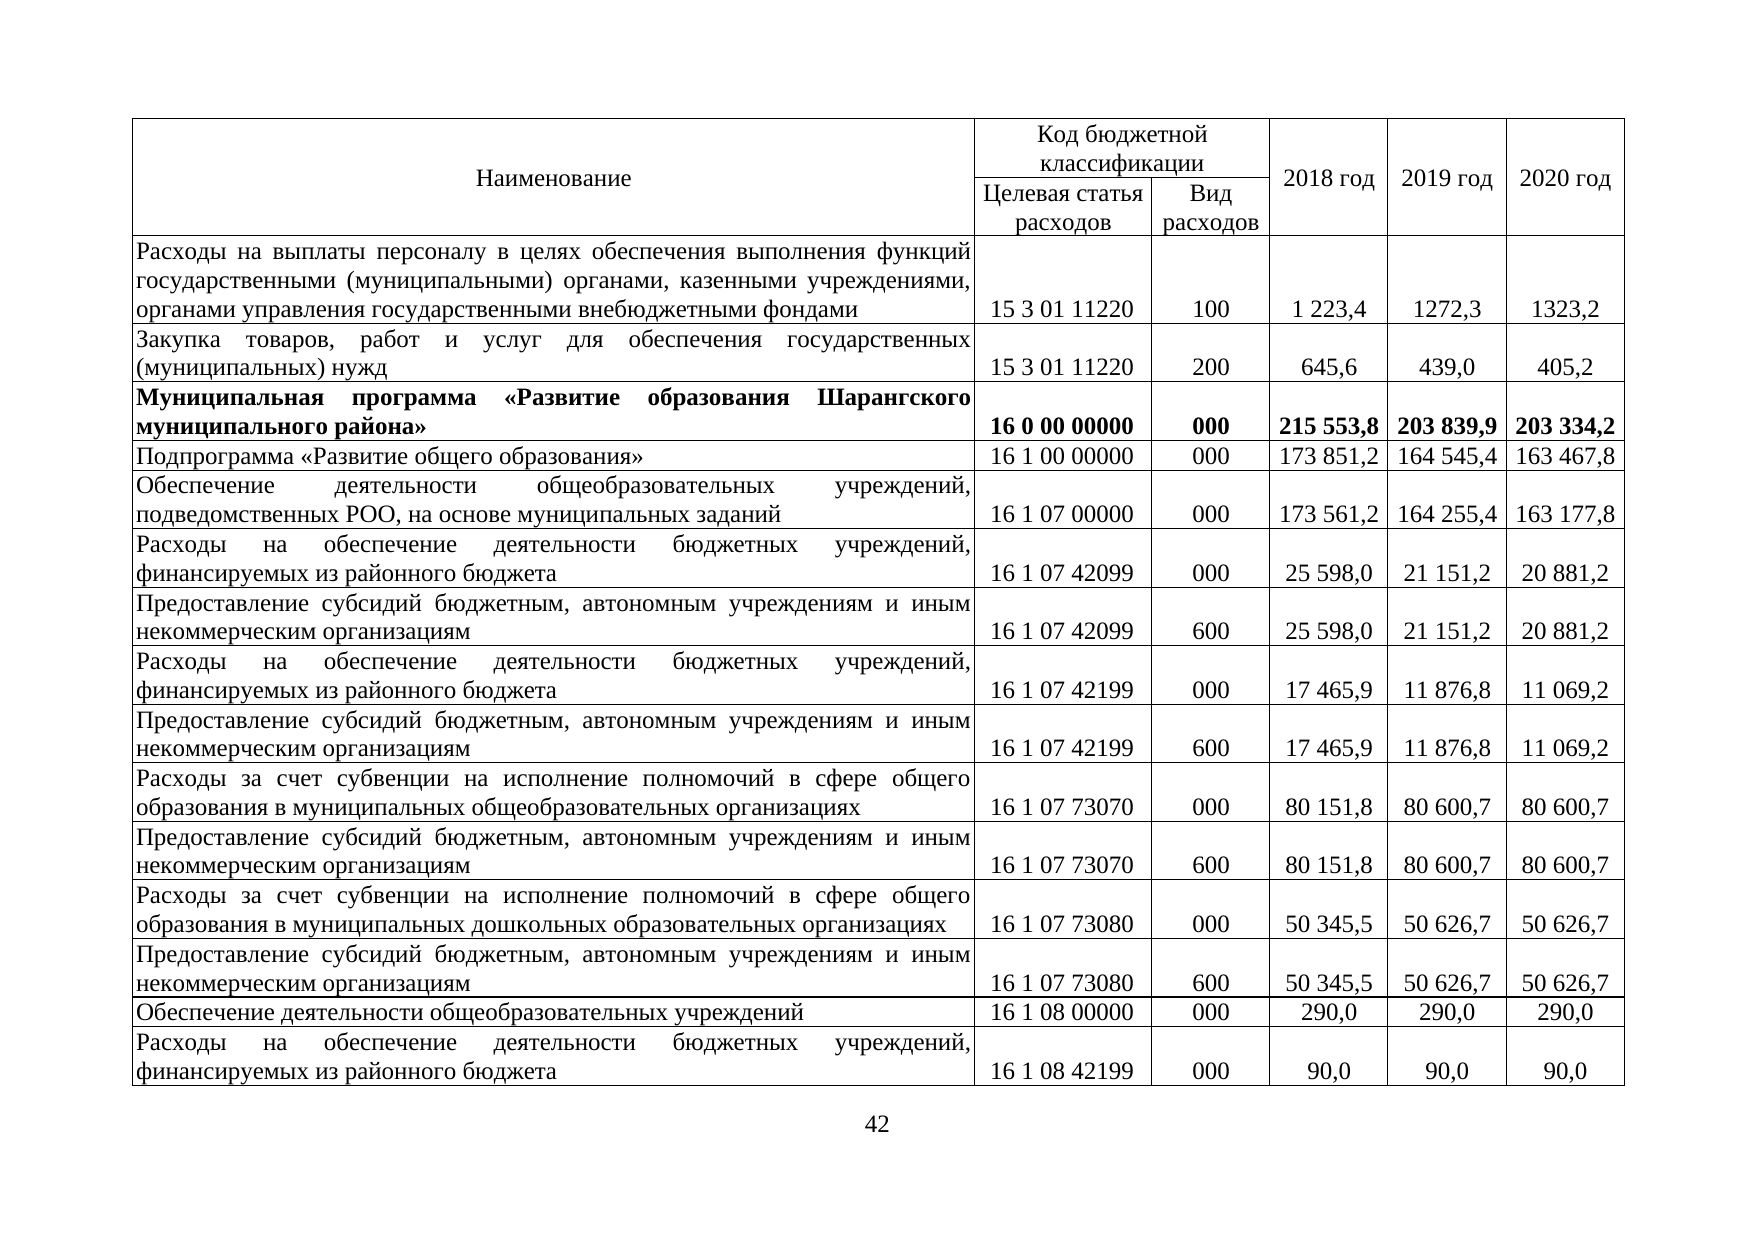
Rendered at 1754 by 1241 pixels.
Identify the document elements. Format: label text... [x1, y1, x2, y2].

table_cell 11 069,2 [1507, 646, 1624, 704]
table_cell 50 626,7 [1507, 939, 1624, 996]
table_cell 80 151,8 [1270, 763, 1387, 821]
table_header Наименование [133, 119, 974, 235]
table_cell Обеспечение деятельности общеобразовательных учреждений [133, 998, 974, 1026]
table_cell 1 223,4 [1270, 236, 1387, 323]
table_cell Вид расходов [1152, 178, 1269, 235]
table_cell Расходы за счет субвенции на исполнение полномочий в сфере общего образования в муниципальных общеобразовательных организациях [133, 763, 974, 821]
table_cell 16 1 07 73070 [975, 822, 1151, 879]
table_cell 600 [1152, 705, 1269, 762]
table_cell Целевая статья расходов [975, 178, 1151, 235]
table_cell 16 1 08 42199 [975, 1027, 1151, 1085]
table_header 2019 год [1388, 119, 1506, 235]
table_cell 600 [1152, 939, 1269, 996]
table_cell 173 561,2 [1270, 471, 1387, 528]
table_cell 290,0 [1270, 998, 1387, 1026]
table_cell 100 [1152, 236, 1269, 323]
table_cell Подпрограмма «Развитие общего образования» [133, 441, 974, 469]
table_cell 164 255,4 [1388, 471, 1506, 528]
table_cell 80 600,7 [1388, 763, 1506, 821]
table_cell 173 851,2 [1270, 441, 1387, 469]
table_cell Расходы на обеспечение деятельности бюджетных учреждений, финансируемых из районного бюджета [133, 646, 974, 704]
table_cell Предоставление субсидий бюджетным, автономным учреждениям и иным некоммерческим организациям [133, 705, 974, 762]
table_cell Расходы на обеспечение деятельности бюджетных учреждений, финансируемых из районного бюджета [133, 529, 974, 587]
table_cell Обеспечение деятельности общеобразовательных учреждений, подведомственных РОО, на основе муниципальных заданий [133, 471, 974, 528]
table_cell 80 151,8 [1270, 822, 1387, 879]
table_cell 80 600,7 [1507, 822, 1624, 879]
table_cell 439,0 [1388, 324, 1506, 381]
table_cell 50 626,7 [1507, 880, 1624, 938]
table_cell 16 1 08 00000 [975, 998, 1151, 1026]
table_header 2018 год [1270, 119, 1387, 235]
table_cell 000 [1152, 880, 1269, 938]
table_cell 16 1 07 42099 [975, 588, 1151, 645]
table_cell 50 345,5 [1270, 939, 1387, 996]
table_cell 15 3 01 11220 [975, 324, 1151, 381]
table_cell 17 465,9 [1270, 646, 1387, 704]
table_cell 11 876,8 [1388, 705, 1506, 762]
table_cell 17 465,9 [1270, 705, 1387, 762]
table_cell 16 1 07 42099 [975, 529, 1151, 587]
table_cell 000 [1152, 646, 1269, 704]
table_cell 25 598,0 [1270, 529, 1387, 587]
table_cell 16 1 00 00000 [975, 441, 1151, 469]
table_cell 50 626,7 [1388, 880, 1506, 938]
table_cell 000 [1152, 1027, 1269, 1085]
table_cell 1323,2 [1507, 236, 1624, 323]
table_cell Расходы на обеспечение деятельности бюджетных учреждений, финансируемых из районного бюджета [133, 1027, 974, 1085]
table_cell 290,0 [1507, 998, 1624, 1026]
table_cell 15 3 01 11220 [975, 236, 1151, 323]
table_cell 000 [1152, 441, 1269, 469]
table_cell 16 1 07 42199 [975, 646, 1151, 704]
table_cell 163 177,8 [1507, 471, 1624, 528]
table_cell 000 [1152, 529, 1269, 587]
table_cell 16 1 07 00000 [975, 471, 1151, 528]
table_cell 000 [1152, 763, 1269, 821]
table_cell 203 839,9 [1388, 382, 1506, 440]
table_cell 20 881,2 [1507, 588, 1624, 645]
table_header 2020 год [1507, 119, 1624, 235]
table_cell 90,0 [1388, 1027, 1506, 1085]
table_header Код бюджетной классификации [975, 119, 1269, 177]
table_cell Закупка товаров, работ и услуг для обеспечения государственных (муниципальных) нужд [133, 324, 974, 381]
table_cell 21 151,2 [1388, 588, 1506, 645]
table_cell 163 467,8 [1507, 441, 1624, 469]
table_cell 80 600,7 [1507, 763, 1624, 821]
table_cell 290,0 [1388, 998, 1506, 1026]
table_cell 203 334,2 [1507, 382, 1624, 440]
table_cell 16 1 07 73070 [975, 763, 1151, 821]
table_cell 000 [1152, 382, 1269, 440]
table_cell 25 598,0 [1270, 588, 1387, 645]
table_cell 20 881,2 [1507, 529, 1624, 587]
table_cell 80 600,7 [1388, 822, 1506, 879]
table_cell 16 1 07 42199 [975, 705, 1151, 762]
table_cell 50 345,5 [1270, 880, 1387, 938]
table_cell Муниципальная программа «Развитие образования Шарангского муниципального района» [133, 382, 974, 440]
table_cell Предоставление субсидий бюджетным, автономным учреждениям и иным некоммерческим организациям [133, 939, 974, 996]
table_cell 600 [1152, 588, 1269, 645]
table_cell 164 545,4 [1388, 441, 1506, 469]
table_cell 000 [1152, 998, 1269, 1026]
table_cell 16 1 07 73080 [975, 880, 1151, 938]
table_cell Предоставление субсидий бюджетным, автономным учреждениям и иным некоммерческим организациям [133, 588, 974, 645]
table_cell 90,0 [1270, 1027, 1387, 1085]
table_cell 11 876,8 [1388, 646, 1506, 704]
table_cell 405,2 [1507, 324, 1624, 381]
table_cell 000 [1152, 471, 1269, 528]
table_cell 215 553,8 [1270, 382, 1387, 440]
table_cell 16 0 00 00000 [975, 382, 1151, 440]
table_cell 1272,3 [1388, 236, 1506, 323]
table_cell Расходы за счет субвенции на исполнение полномочий в сфере общего образования в муниципальных дошкольных образовательных организациях [133, 880, 974, 938]
table_cell Предоставление субсидий бюджетным, автономным учреждениям и иным некоммерческим организациям [133, 822, 974, 879]
table_cell 90,0 [1507, 1027, 1624, 1085]
table_cell 16 1 07 73080 [975, 939, 1151, 996]
table_cell 50 626,7 [1388, 939, 1506, 996]
table_cell 21 151,2 [1388, 529, 1506, 587]
table_cell 11 069,2 [1507, 705, 1624, 762]
table_cell 645,6 [1270, 324, 1387, 381]
table_cell 600 [1152, 822, 1269, 879]
table_cell 200 [1152, 324, 1269, 381]
